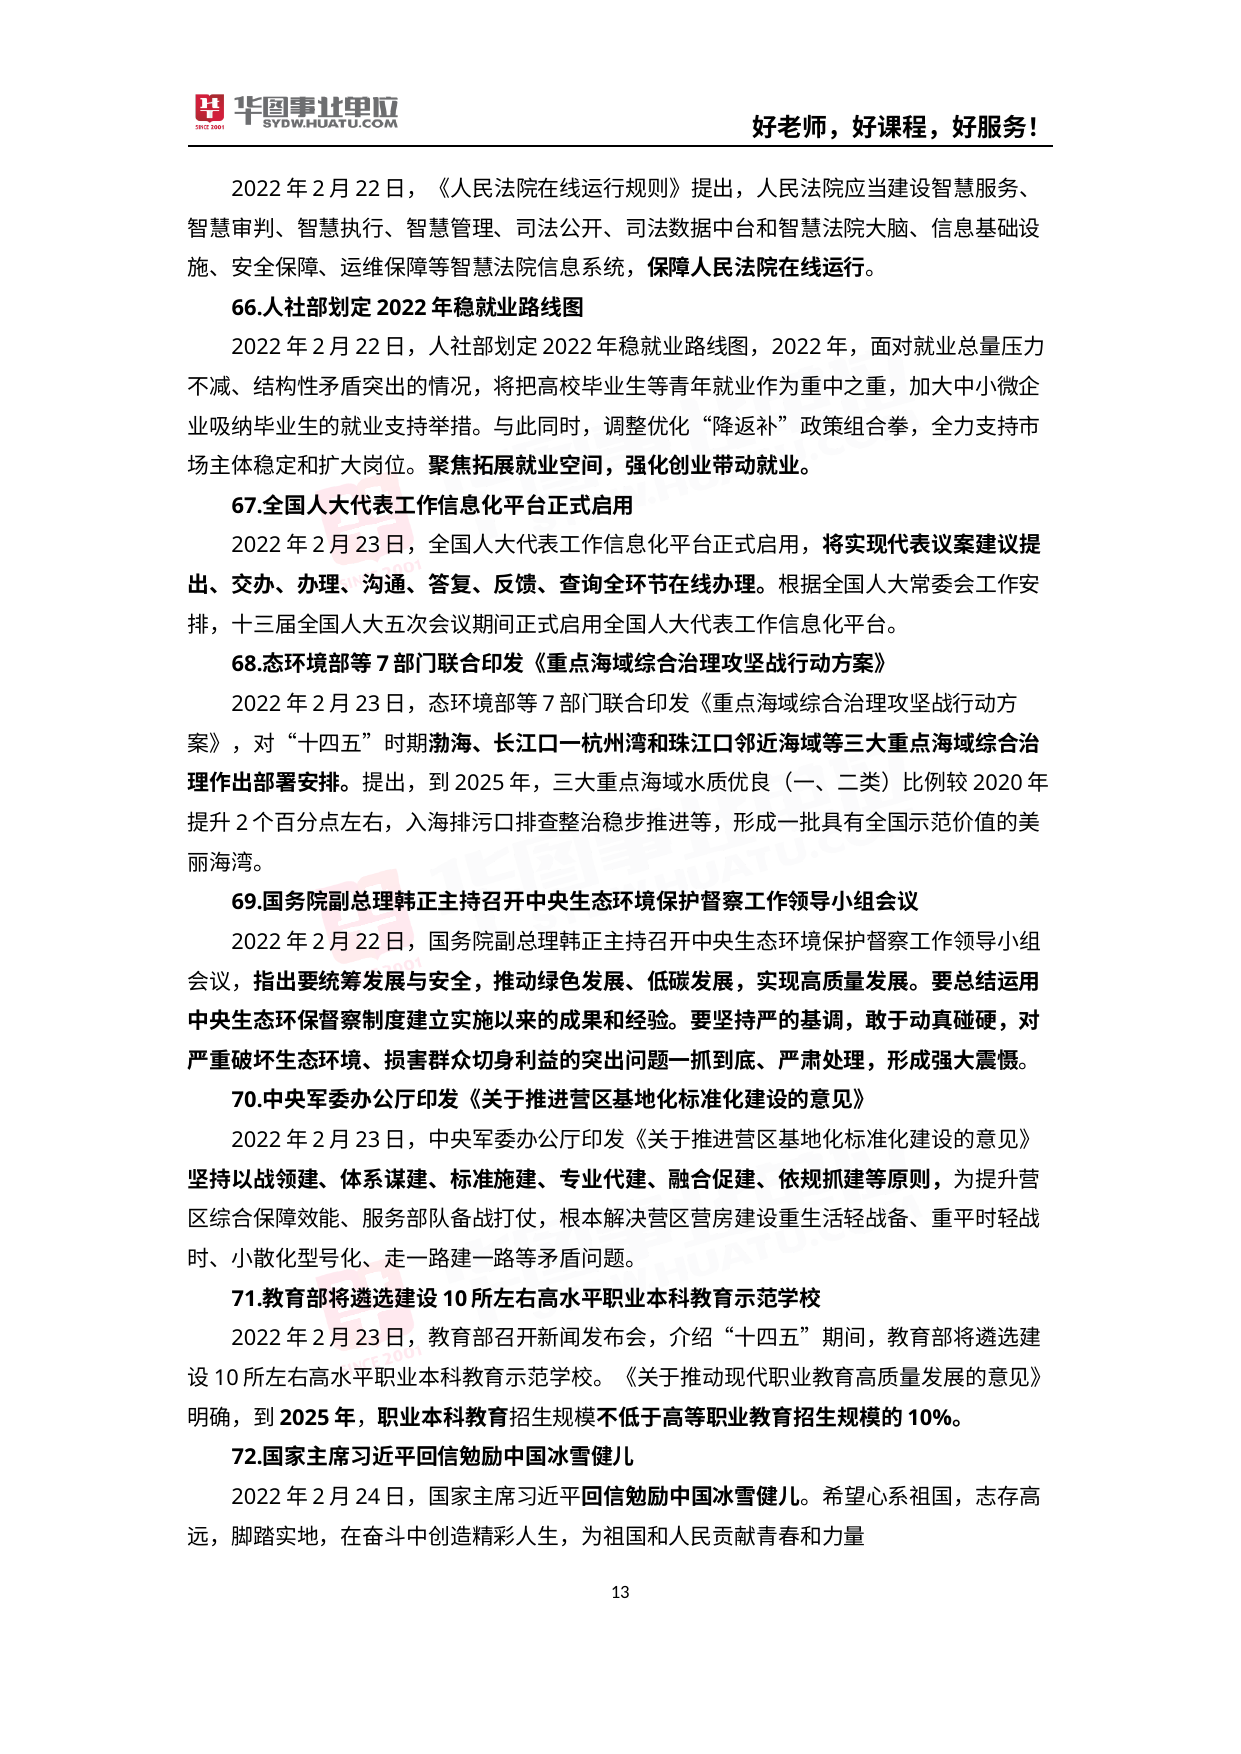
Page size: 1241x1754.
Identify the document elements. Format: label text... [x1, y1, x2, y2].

text 2022年2月23日，教育部召开新闻发布会，介绍“十四五”期间，教育部将遴选建设10所左右高水平职业本科教育示范学校。《关于推动现代职业教育高质量发展的意见》明确，到2025年，职业本科教育招生规模不低于高等职业教育招生规模的10%。 [187, 1320, 1053, 1431]
picture [187, 88, 406, 136]
text 2022年2月22日，人社部划定2022年稳就业路线图，2022年，面对就业总量压力不减、结构性矛盾突出的情况，将把高校毕业生等青年就业作为重中之重，加大中小微企业吸纳毕业生的就业支持举措。与此同时，调整优化“降返补”政策组合拳，全力支持市场主体稳定和扩大岗位。聚焦拓展就业空间，强化创业带动就业。 [187, 329, 1053, 480]
text 2022年2月23日，态环境部等7部门联合印发《重点海域综合治理攻坚战行动方案》，对“十四五”时期渤海、长江口一杭州湾和珠江口邻近海域等三大重点海域综合治理作出部署安排。提出，到2025年，三大重点海域水质优良（一、二类）比例较2020年提升2个百分点左右，入海排污口排查整治稳步推进等，形成一批具有全国示范价值的美丽海湾。 [187, 686, 1053, 876]
text 2022年2月22日，《人民法院在线运行规则》提出，人民法院应当建设智慧服务、智慧审判、智慧执行、智慧管理、司法公开、司法数据中台和智慧法院大脑、信息基础设施、安全保障、运维保障等智慧法院信息系统，保障人民法院在线运行。 [187, 171, 1053, 282]
text 70.中央军委办公厅印发《关于推进营区基地化标准化建设的意见》 [187, 1082, 1053, 1114]
text 66.人社部划定2022年稳就业路线图 [187, 290, 1053, 321]
text 2022年2月22日，国务院副总理韩正主持召开中央生态环境保护督察工作领导小组会议，指出要统筹发展与安全，推动绿色发展、低碳发展，实现高质量发展。要总结运用中央生态环保督察制度建立实施以来的成果和经验。要坚持严的基调，敢于动真碰硬，对严重破坏生态环境、损害群众切身利益的突出问题一抓到底、严肃处理，形成强大震慑。 [187, 924, 1053, 1074]
text 2022年2月23日，中央军委办公厅印发《关于推进营区基地化标准化建设的意见》坚持以战领建、体系谋建、标准施建、专业代建、融合促建、依规抓建等原则，为提升营区综合保障效能、服务部队备战打仗，根本解决营区营房建设重生活轻战备、重平时轻战时、小散化型号化、走一路建一路等矛盾问题。 [187, 1122, 1053, 1273]
text 2022年2月24日，国家主席习近平回信勉励中国冰雪健儿。希望心系祖国，志存高远，脚踏实地，在奋斗中创造精彩人生，为祖国和人民贡献青春和力量 [187, 1479, 1053, 1550]
text 67.全国人大代表工作信息化平台正式启用 [187, 488, 1053, 519]
text 68.态环境部等7部门联合印发《重点海域综合治理攻坚战行动方案》 [187, 646, 1053, 678]
text 69.国务院副总理韩正主持召开中央生态环境保护督察工作领导小组会议 [187, 884, 1053, 916]
text 72.国家主席习近平回信勉励中国冰雪健儿 [187, 1439, 1053, 1471]
text 2022年2月23日，全国人大代表工作信息化平台正式启用，将实现代表议案建议提出、交办、办理、沟通、答复、反馈、查询全环节在线办理。根据全国人大常委会工作安排，十三届全国人大五次会议期间正式启用全国人大代表工作信息化平台。 [187, 527, 1053, 638]
text 71.教育部将遴选建设10所左右高水平职业本科教育示范学校 [187, 1281, 1053, 1312]
